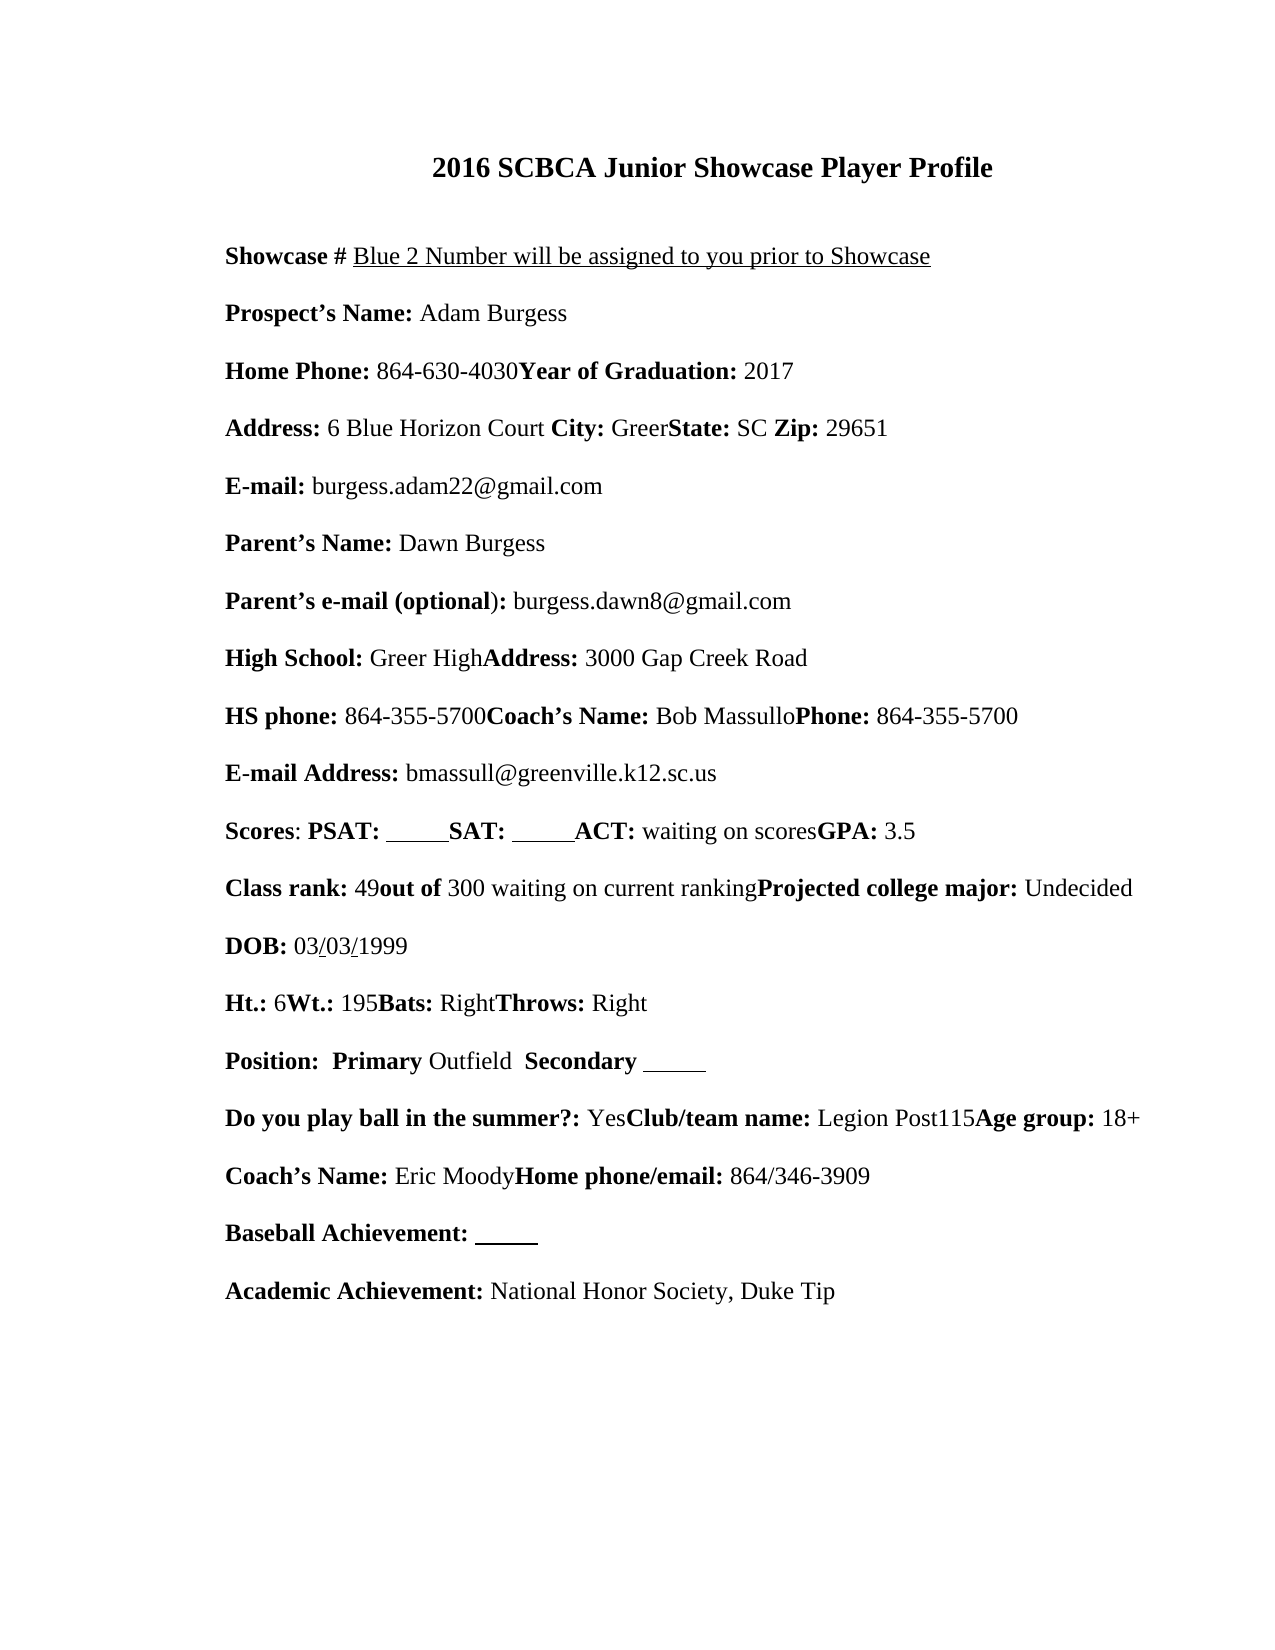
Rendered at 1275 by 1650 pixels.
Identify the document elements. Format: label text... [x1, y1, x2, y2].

text Parent’s e-mail (optional): burgess.dawn8@gmail.com [225, 586, 1200, 615]
text Academic Achievement: National Honor Society, Duke Tip [225, 1276, 1200, 1305]
text Baseball Achievement: [225, 1218, 1200, 1247]
text Coach’s Name: Eric MoodyHome phone/email: 864/346-3909 [225, 1161, 1200, 1190]
text Class rank: 49out of 300 waiting on current rankingProjected college major: Undecided [225, 873, 1200, 902]
text Do you play ball in the summer?: YesClub/team name: Legion Post115Age group: 18+ [225, 1103, 1200, 1132]
text E-mail: burgess.adam22@gmail.com [225, 471, 1200, 500]
text HS phone: 864-355-5700Coach’s Name: Bob MassulloPhone: 864-355-5700 [225, 701, 1200, 730]
text Showcase # Blue 2 Number will be assigned to you prior to Showcase [225, 241, 1200, 270]
text Address: 6 Blue Horizon Court City: GreerState: SC Zip: 29651 [225, 413, 1200, 442]
text E-mail Address: bmassull@greenville.k12.sc.us [225, 758, 1200, 787]
text Prospect’s Name: Adam Burgess [225, 298, 1200, 327]
text Position: Primary Outfield Secondary [225, 1046, 1200, 1075]
text DOB: 03/03/1999 [225, 931, 1200, 960]
text 2016 SCBCA Junior Showcase Player Profile [225, 150, 1200, 183]
text Ht.: 6Wt.: 195Bats: RightThrows: Right [225, 988, 1200, 1017]
text Parent’s Name: Dawn Burgess [225, 528, 1200, 557]
text Home Phone: 864-630-4030Year of Graduation: 2017 [225, 356, 1200, 385]
text High School: Greer HighAddress: 3000 Gap Creek Road [225, 643, 1200, 672]
text Scores: PSAT: SAT: ACT: waiting on scoresGPA: 3.5 [225, 816, 1200, 845]
